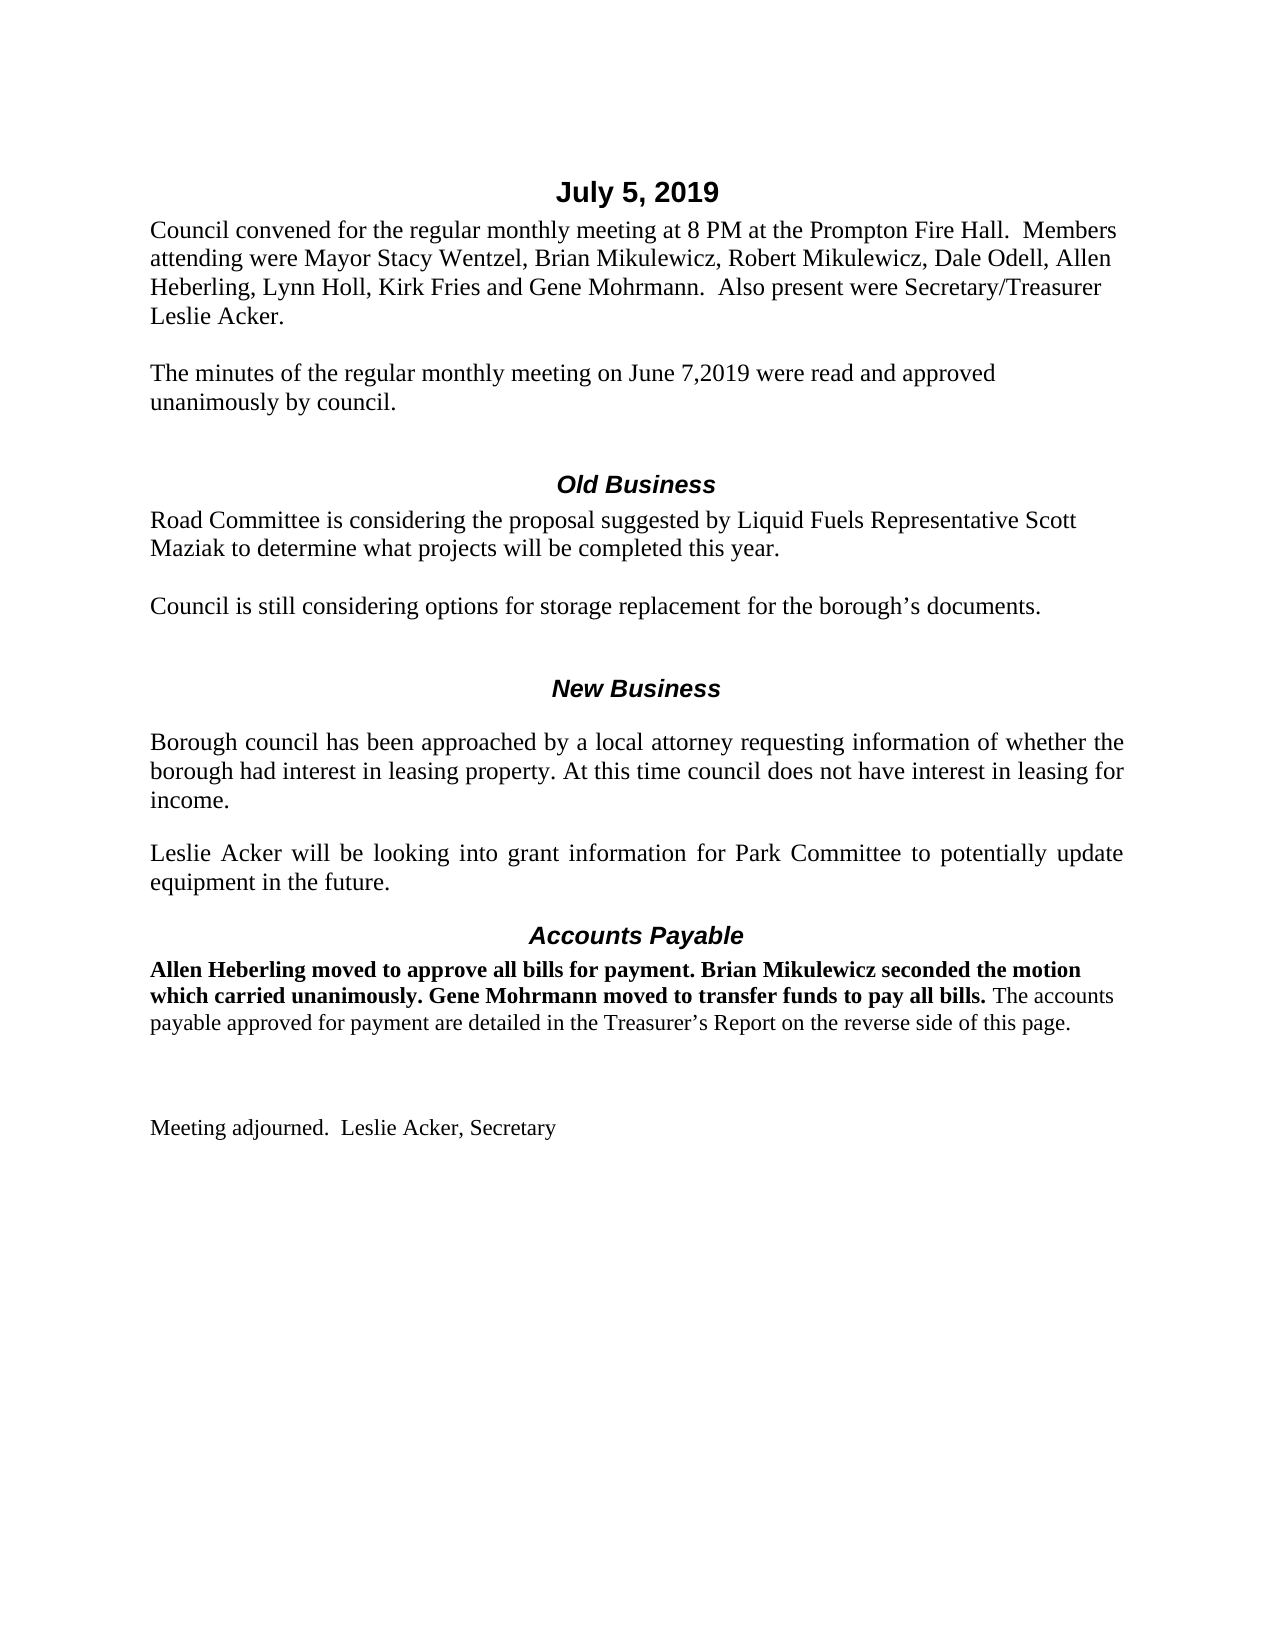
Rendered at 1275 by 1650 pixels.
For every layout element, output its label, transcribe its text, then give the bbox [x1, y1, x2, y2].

text Old Business [150, 470, 1125, 498]
text Borough council has been approached by a local attorney requesting information of whether the borough had interest in leasing property. At this time council does not have interest in leasing for income. [150, 727, 1125, 813]
text Council convened for the regular monthly meeting at 8 PM at the Prompton Fire Hall. Members attending were Mayor Stacy Wentzel, Brian Mikulewicz, Robert Mikulewicz, Dale Odell, Allen Heberling, Lynn Holl, Kirk Fries and Gene Mohrmann. Also present were Secretary/Treasurer Leslie Acker. [150, 215, 1125, 330]
text Allen Heberling moved to approve all bills for payment. Brian Mikulewicz seconded the motion which carried unanimously. Gene Mohrmann moved to transfer funds to pay all bills. The accounts payable approved for payment are detailed in the Treasurer’s Report on the reverse side of this page. [150, 956, 1125, 1035]
text Leslie Acker will be looking into grant information for Park Committee to potentially update equipment in the future. [150, 838, 1125, 896]
text Road Committee is considering the proposal suggested by Liquid Fuels Representative Scott Maziak to determine what projects will be completed this year. [150, 505, 1125, 562]
text July 5, 2019 [150, 175, 1125, 208]
text Accounts Payable [150, 921, 1125, 950]
text Council is still considering options for storage replacement for the borough’s documents. [150, 562, 1125, 620]
text Meeting adjourned. Leslie Acker, Secretary [150, 1114, 1125, 1141]
text New Business [150, 673, 1125, 702]
text The minutes of the regular monthly meeting on June 7,2019 were read and approved unanimously by council. [150, 358, 1125, 416]
